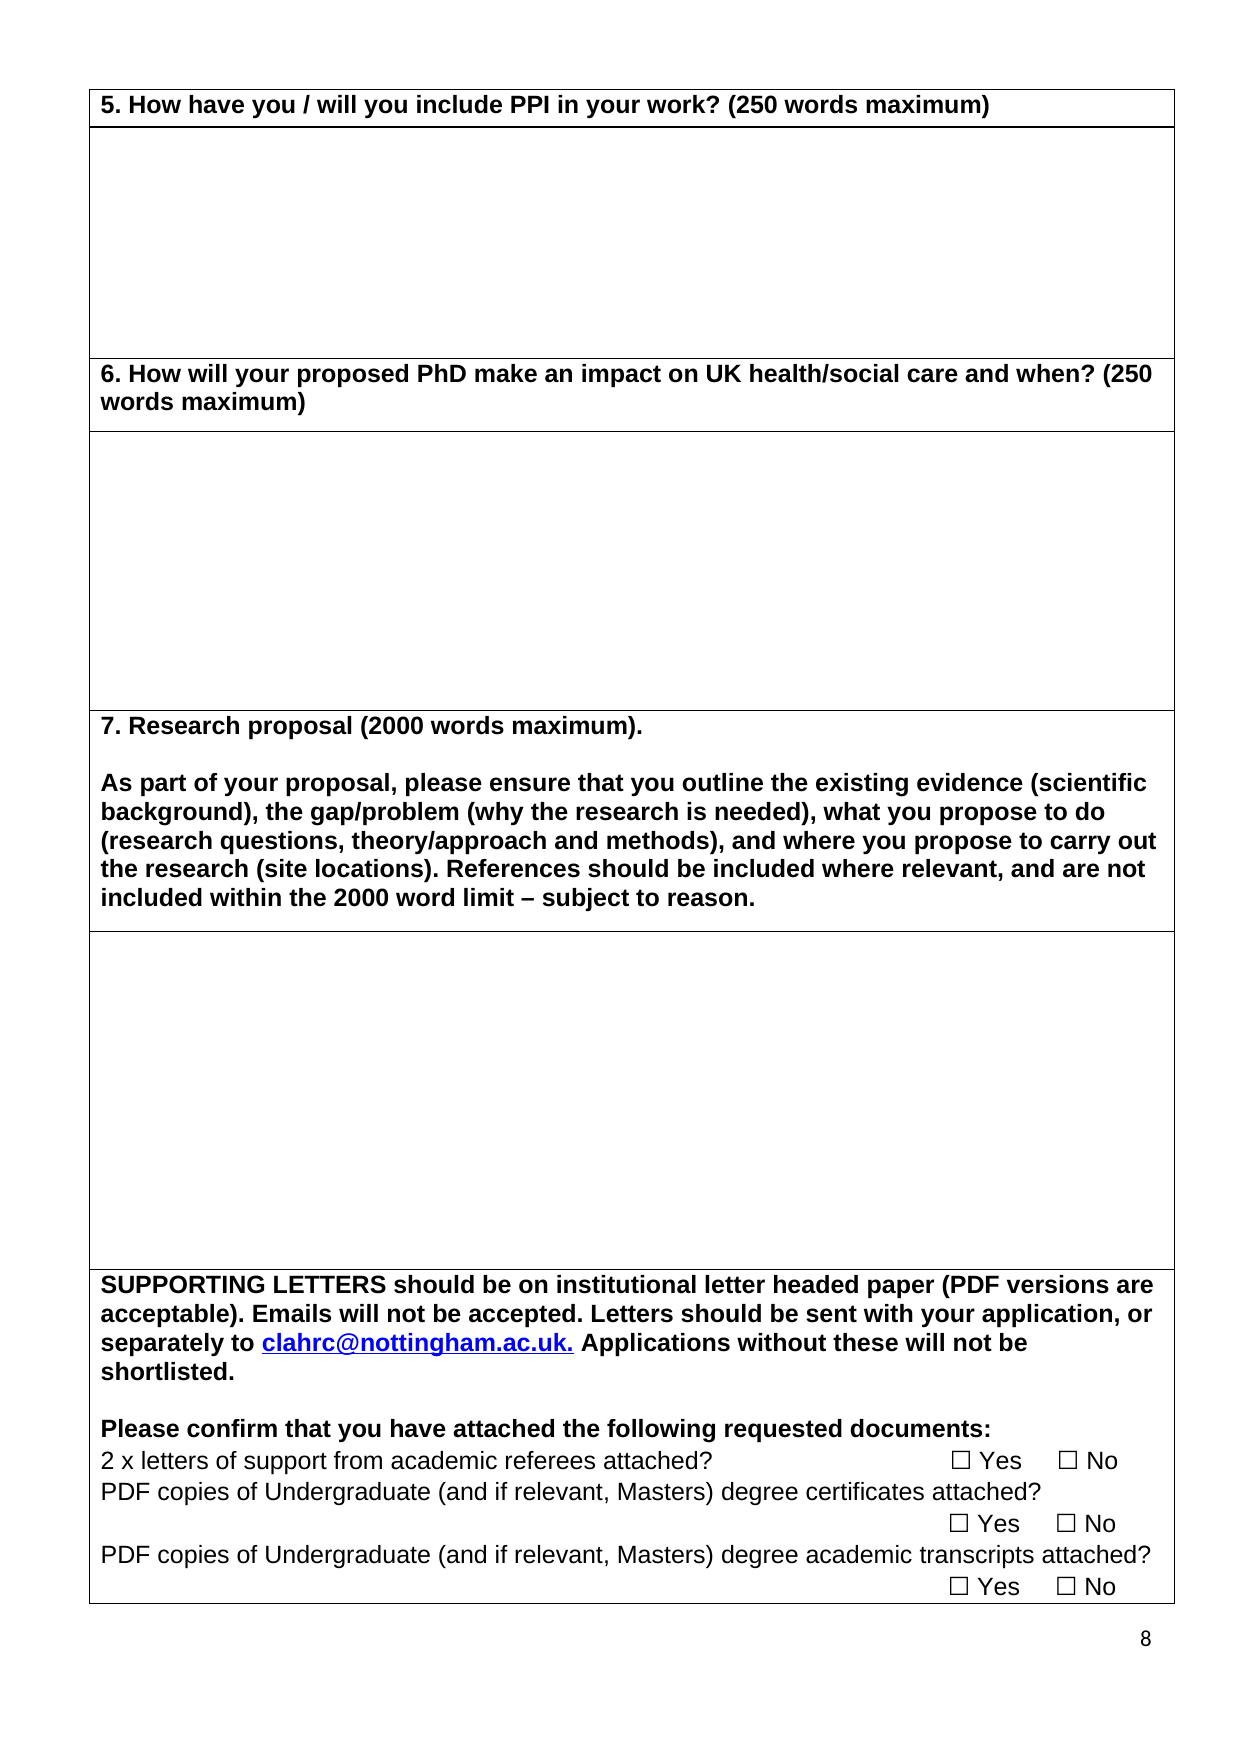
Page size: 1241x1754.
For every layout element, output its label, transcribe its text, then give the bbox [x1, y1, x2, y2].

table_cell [90, 1270, 1174, 1603]
table_cell 5. How have you / will you include PPI in your work? (250 words maximum) [90, 90, 1174, 126]
table_cell [90, 932, 1174, 1269]
table_cell [90, 432, 1174, 710]
table_cell 7. Research proposal (2000 words maximum). As part of your proposal, please ensure that you outline the existing evidence (scientific background), the gap/problem (why the research is needed), what you propose to do (research questions, theory/approach and methods), and where you propose to carry out the research (site locations). References should be included where relevant, and are not included within the 2000 word limit – subject to reason. [90, 711, 1174, 931]
table_cell 6. How will your proposed PhD make an impact on UK health/social care and when? (250 words maximum) [90, 359, 1174, 431]
table_cell [90, 128, 1174, 357]
